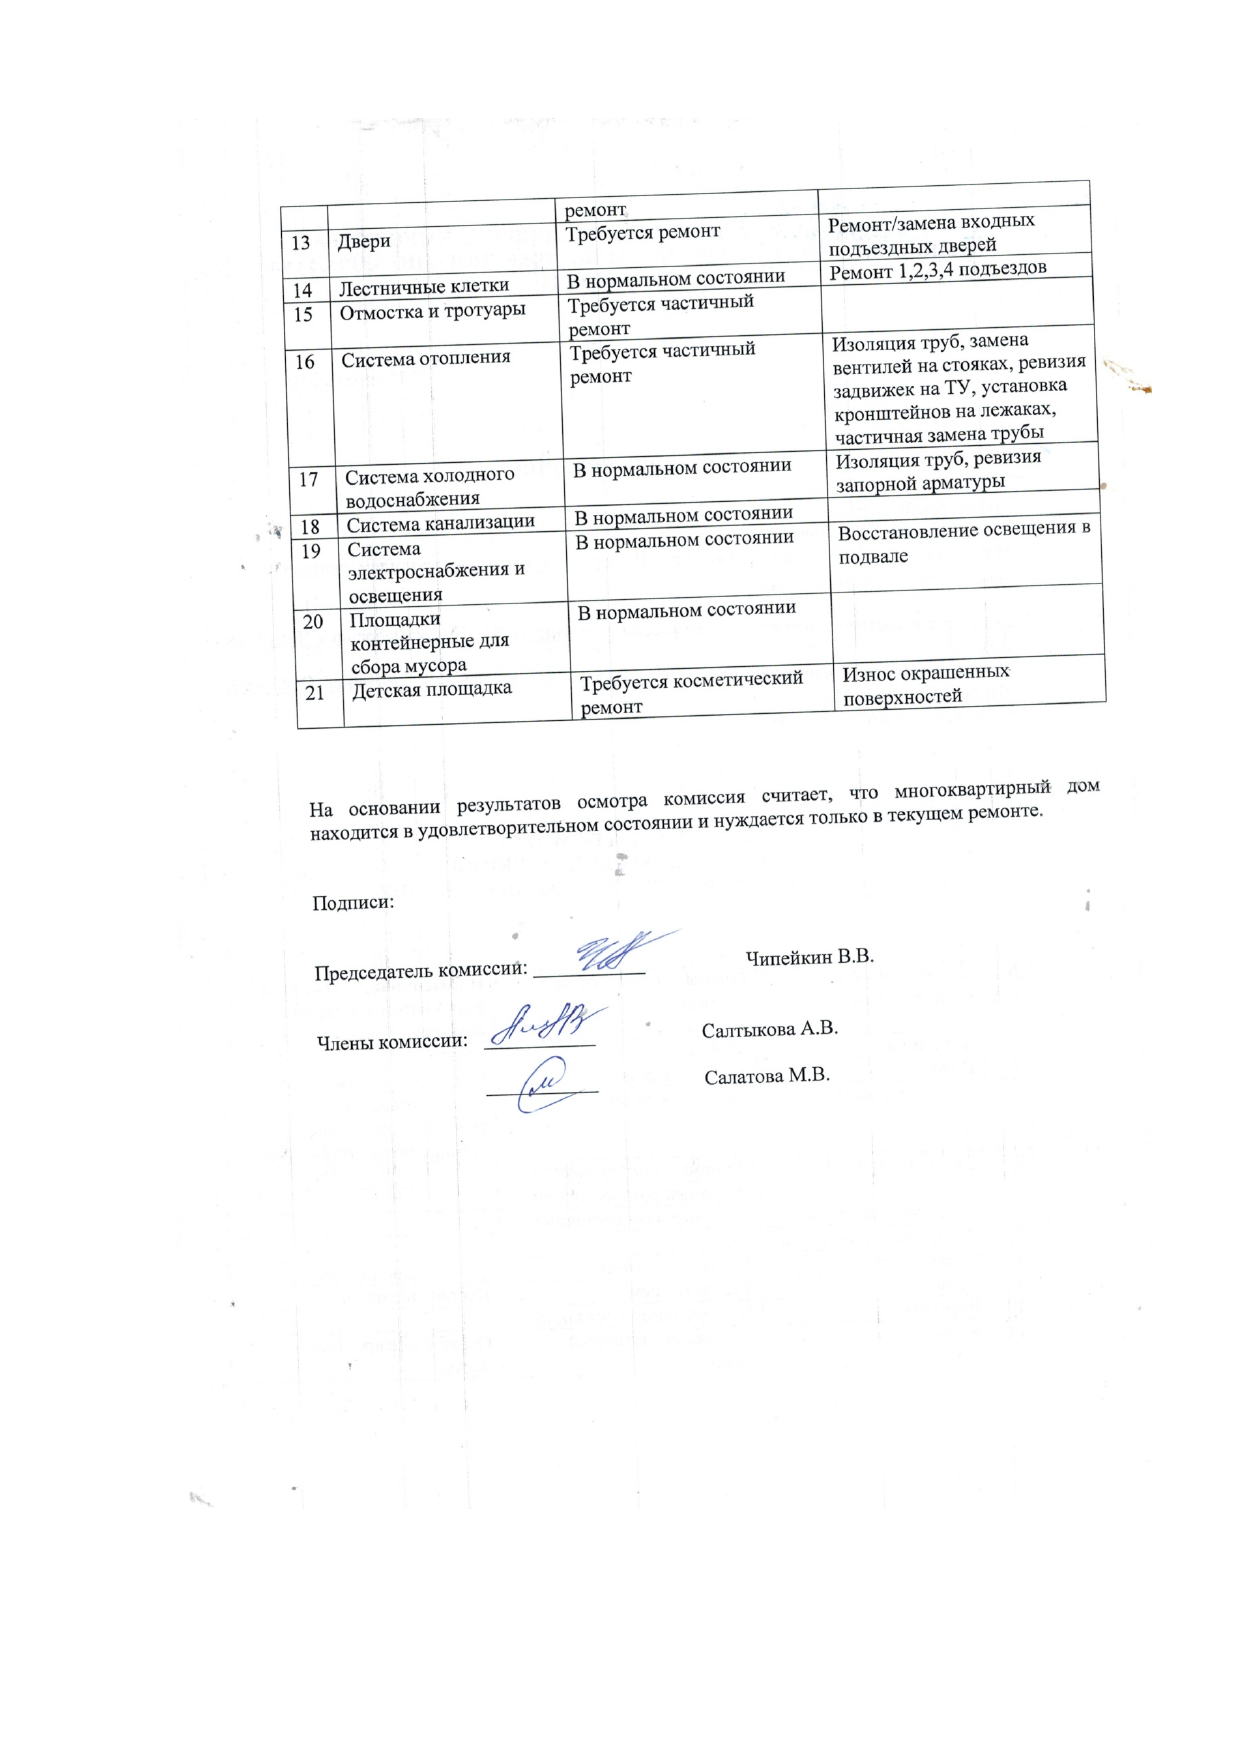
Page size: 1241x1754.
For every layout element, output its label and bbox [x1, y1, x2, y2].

picture [177, 118, 1152, 1509]
